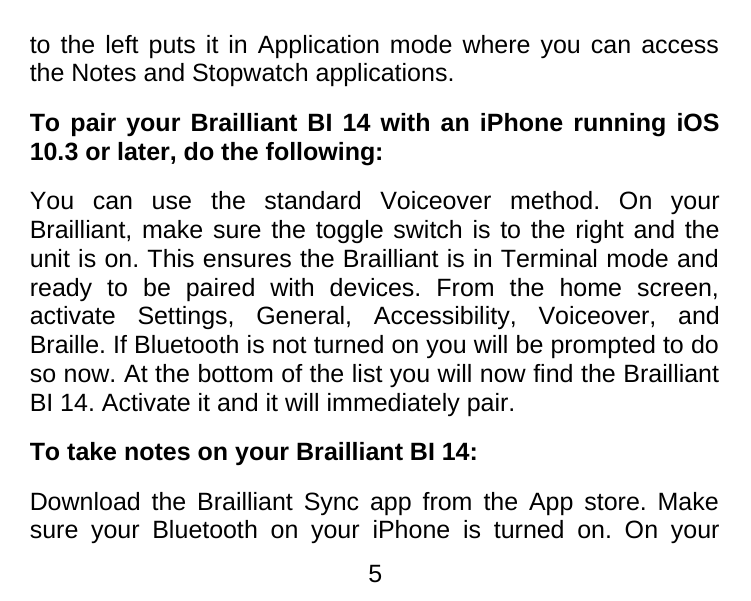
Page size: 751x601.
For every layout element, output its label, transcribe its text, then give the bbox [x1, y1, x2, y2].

text To pair your Brailliant BI 14 with an iPhone running iOS 10.3 or later, do the following: [29, 108, 721, 165]
list You can use the standard Voiceover method. On your Brailliant, make sure the toggle switch is to the right and the unit is on. This ensures the Brailliant is in Terminal mode and ready to be paired with devices. From the home screen, activate Settings, General, Accessibility, Voiceover, and Braille. If Bluetooth is not turned on you will be prompted to do so now. At the bottom of the list you will now find the Brailliant BI 14. Activate it and it will immediately pair. [29, 186, 721, 416]
text To take notes on your Brailliant BI 14: [29, 437, 721, 466]
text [29, 29, 721, 87]
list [29, 487, 721, 544]
